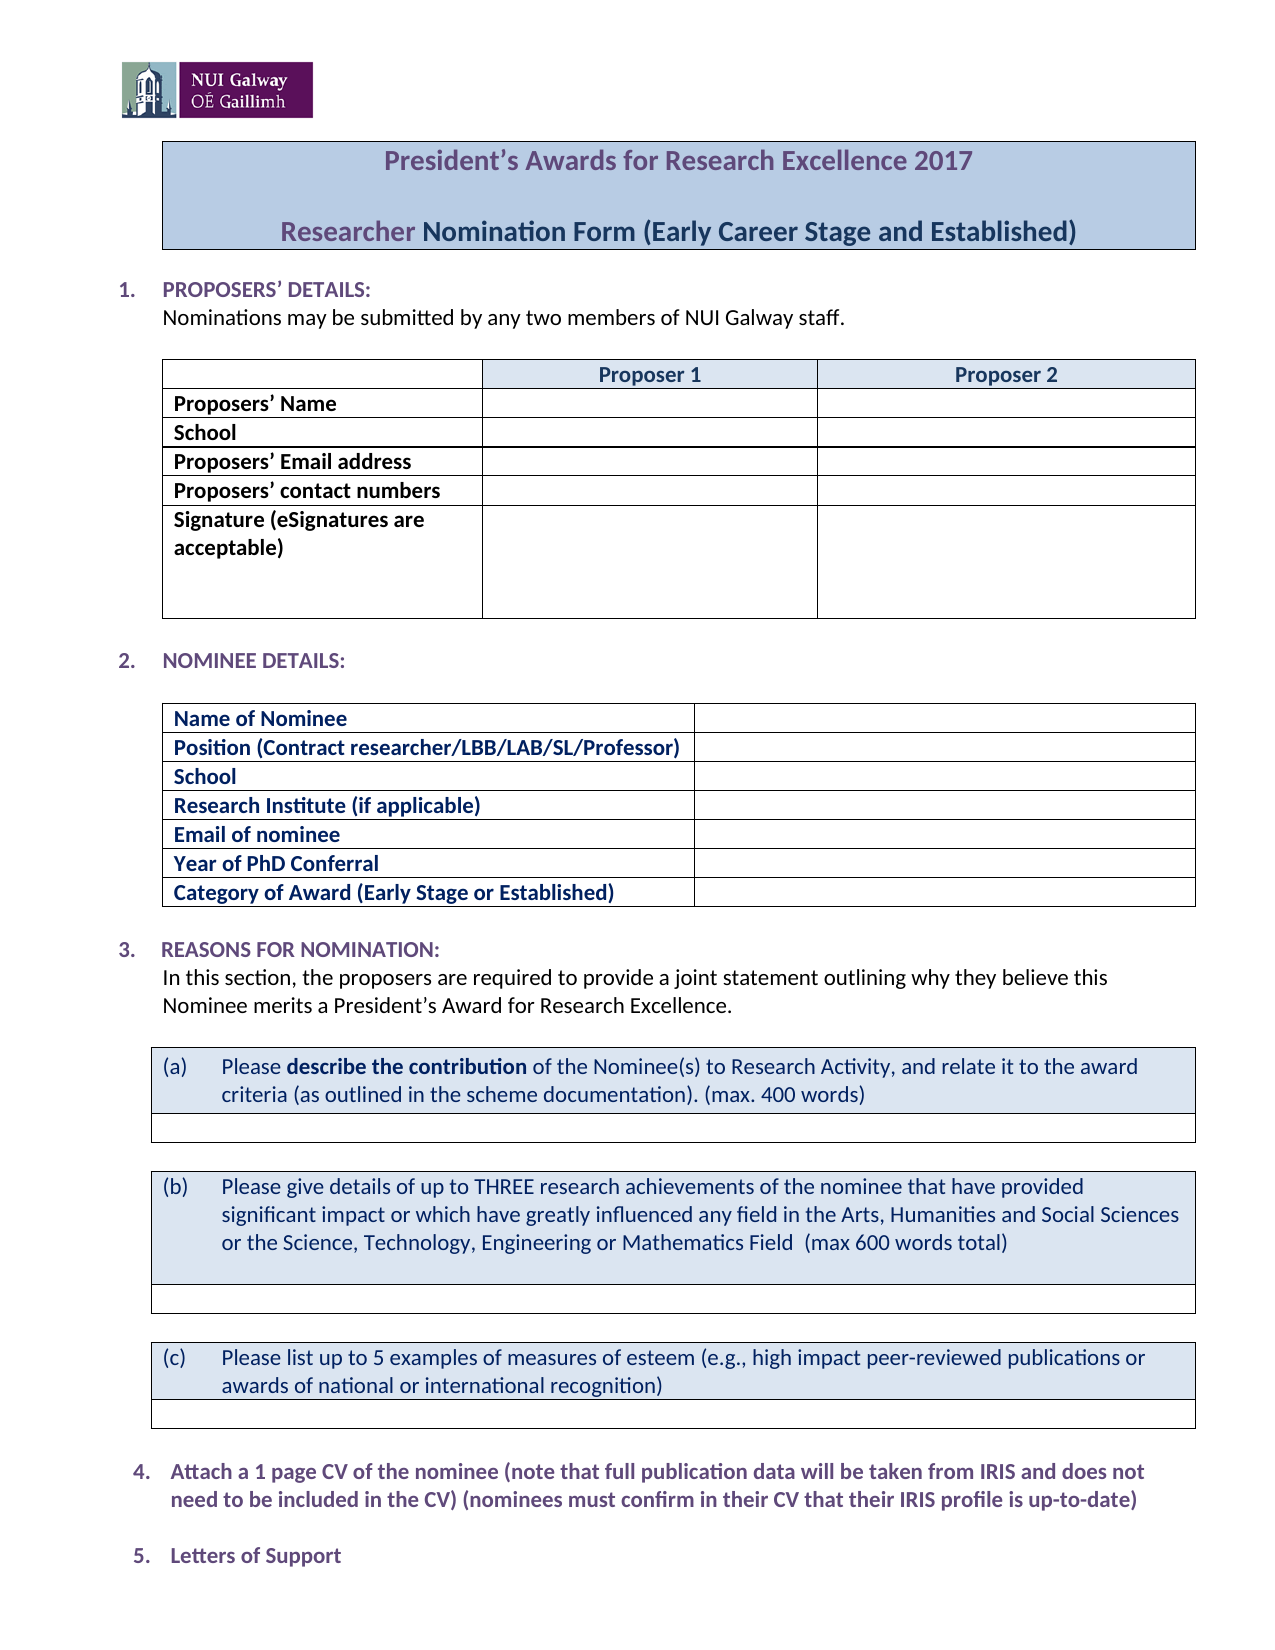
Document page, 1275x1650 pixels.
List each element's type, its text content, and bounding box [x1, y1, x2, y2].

table_cell [483, 448, 817, 475]
table_cell [483, 476, 817, 504]
list 3. REASONS FOR NOMINATION: [118, 935, 1184, 963]
text Nominations may be submitted by any two members of NUI Galway staff. [162, 303, 1184, 331]
table_header Name of Nominee [163, 704, 694, 732]
table_cell [152, 1114, 1195, 1142]
table_header Proposer 2 [818, 360, 1195, 388]
table_cell [483, 418, 817, 446]
table_header Proposer 1 [483, 360, 817, 388]
table_cell Proposers’ Name [163, 389, 482, 417]
table_cell [152, 1285, 1195, 1313]
table_cell [695, 820, 1195, 848]
table_cell Proposers’ contact numbers [163, 476, 482, 504]
picture [118, 59, 315, 121]
table_cell [818, 418, 1195, 446]
table_cell Signature (eSignatures are acceptable) [163, 506, 482, 618]
table_header [695, 704, 1195, 732]
table_cell [695, 791, 1195, 819]
table_cell [483, 389, 817, 417]
table_cell [695, 733, 1195, 761]
table_cell [483, 506, 817, 618]
table_cell [818, 389, 1195, 417]
table_cell [818, 476, 1195, 504]
table_cell Research Institute (if applicable) [163, 791, 694, 819]
table_cell Proposers’ Email address [163, 448, 482, 475]
table_cell [695, 878, 1195, 906]
table_header Please give details of up to THREE research achievements of the nominee that have provided significant impact or which have greatly influenced any field in the Arts, Humanities and Social Sciences or the Science, Technology, Engineering or Mathematics Field (max 600 words total) [152, 1172, 1195, 1284]
list In this section, the proposers are required to provide a joint statement outlining why they believe this Nominee merits a President’s Award for Research Excellence. [162, 963, 1184, 1019]
table_header Please describe the contribution of the Nominee(s) to Research Activity, and relate it to the award criteria (as outlined in the scheme documentation). (max. 400 words) [152, 1048, 1195, 1113]
table_cell [818, 506, 1195, 618]
table_cell School [163, 762, 694, 790]
table_header Please list up to 5 examples of measures of esteem (e.g., high impact peer-reviewed publications or awards of national or international recognition) [152, 1343, 1195, 1399]
table_header [163, 360, 482, 388]
list PROPOSERS’ DETAILS: [118, 275, 1184, 303]
table_cell [695, 762, 1195, 790]
table_cell [695, 849, 1195, 877]
table_cell Email of nominee [163, 820, 694, 848]
table_cell Year of PhD Conferral [163, 849, 694, 877]
table_cell [152, 1400, 1195, 1428]
table_header President’s Awards for Research Excellence 2017 Researcher Nomination Form (Early Career Stage and Established) [163, 142, 1195, 249]
table_cell Category of Award (Early Stage or Established) [163, 878, 694, 906]
table_cell [818, 448, 1195, 475]
table_cell School [163, 418, 482, 446]
list Letters of Support [133, 1541, 1184, 1569]
table_cell Position (Contract researcher/LBB/LAB/SL/Professor) [163, 733, 694, 761]
list Attach a 1 page CV of the nominee (note that full publication data will be taken from IRIS and does not need to be included in the CV) (nominees must confirm in their CV that their IRIS profile is up-to-date) [133, 1457, 1184, 1513]
list NOMINEE DETAILS: [118, 647, 1184, 675]
